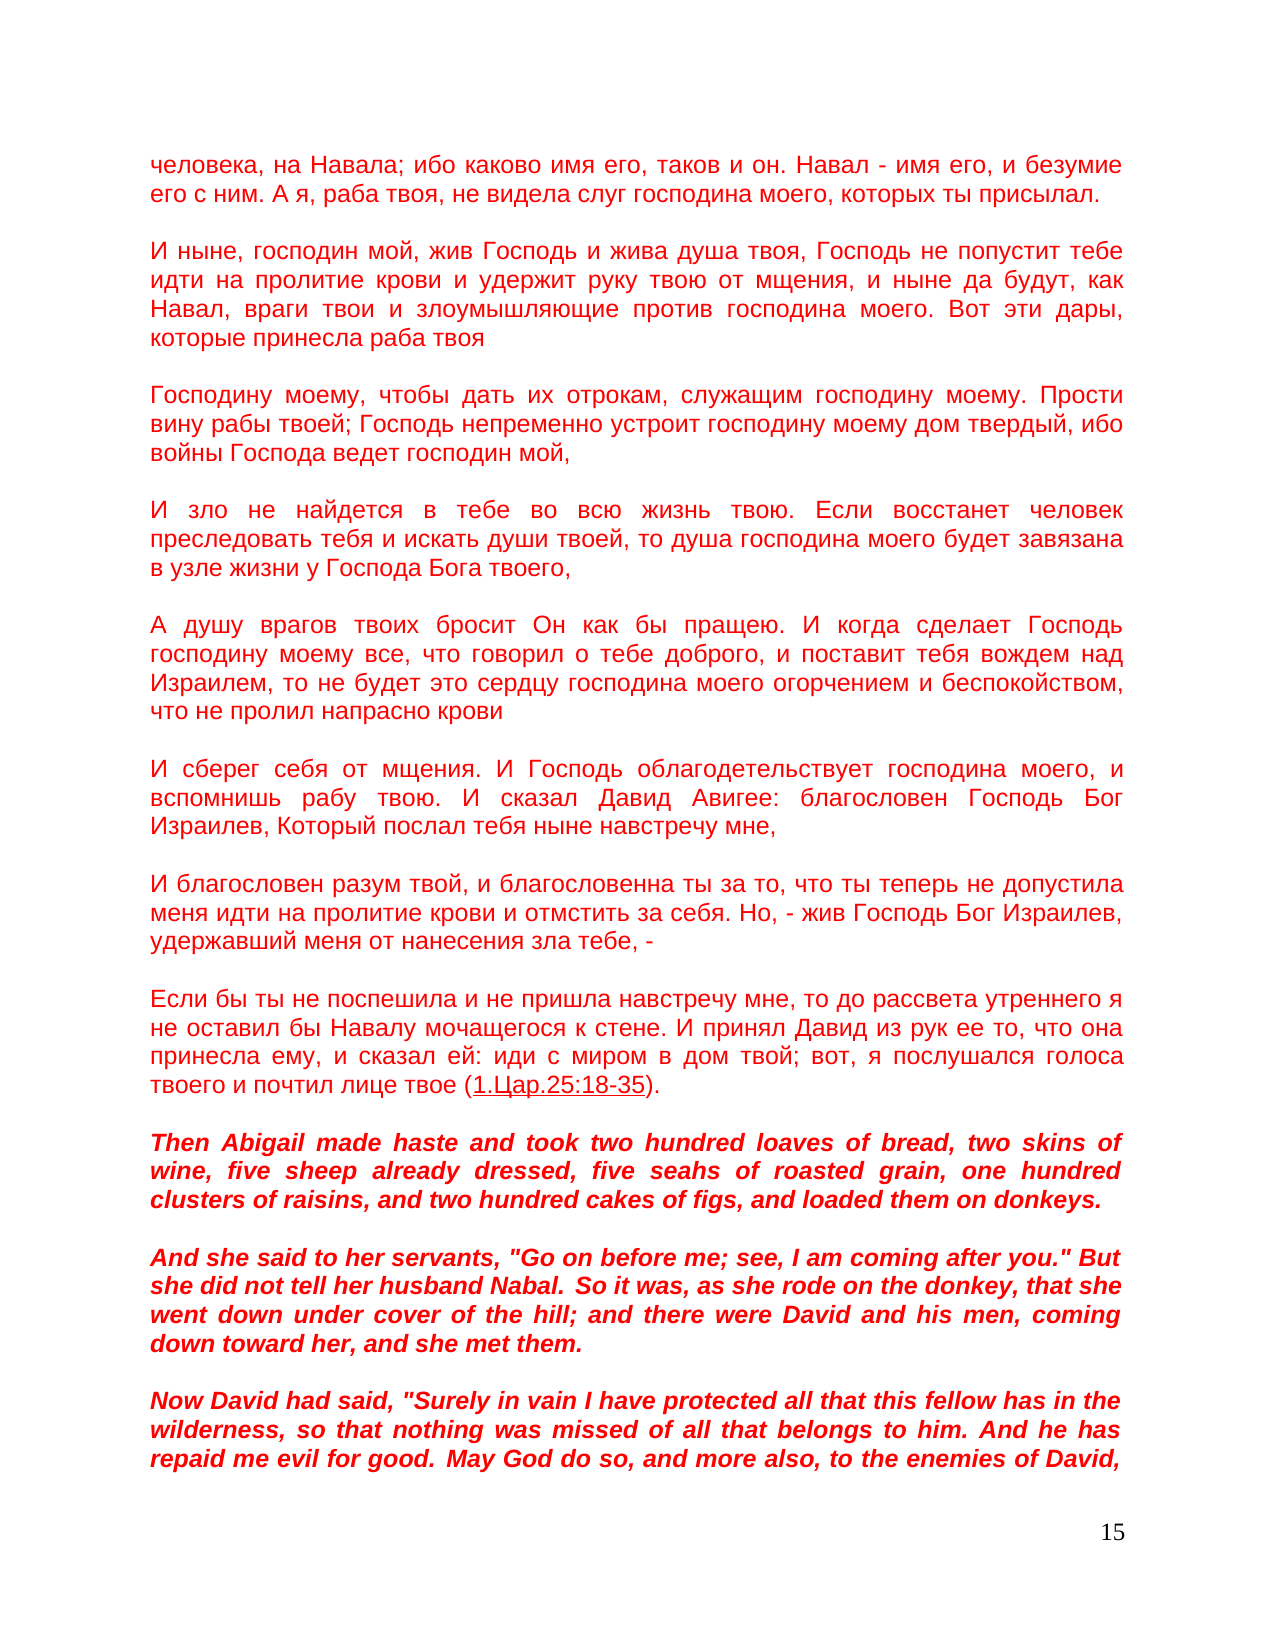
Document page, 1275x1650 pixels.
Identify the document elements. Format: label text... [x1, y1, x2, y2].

text Господину моему, чтобы дать их отрокам, служащим господину моему. Прости вину рабы твоей; Господь непременно устроит господину моему дом твердый, ибо войны Господа ведет господин мой, [150, 380, 1125, 466]
text И ныне, господин мой, жив Господь и жива душа твоя, Господь не попустит тебе идти на пролитие крови и удержит руку твою от мщения, и ныне да будут, как Навал, враги твои и злоумышляющие против господина моего. Вот эти дары, которые принесла раба твоя [150, 236, 1125, 351]
text И сберег себя от мщения. И Господь облагодетельствует господина моего, и вспомнишь рабу твою. И сказал Давид Авигее: благословен Господь Бог Израилев, Который послал тебя ныне навстречу мне, [150, 754, 1125, 840]
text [150, 1386, 1125, 1472]
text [150, 150, 1125, 207]
text And she said to her servants, "Go on before me; see, I am coming after you." But she did not tell her husband Nabal. So it was, as she rode on the donkey, that she went down under cover of the hill; and there were David and his men, coming down toward her, and she met them. [150, 1242, 1125, 1357]
text Если бы ты не поспешила и не пришла навстречу мне, то до рассвета утреннего я не оставил бы Навалу мочащегося к стене. И принял Давид из рук ее то, что она принесла ему, и сказал ей: иди с миром в дом твой; вот, я послушался голоса твоего и почтил лице твое (1.Цар.25:18-35). [150, 984, 1125, 1099]
text И благословен разум твой, и благословенна ты за то, что ты теперь не допустила меня идти на пролитие крови и отмстить за себя. Но, - жив Господь Бог Израилев, удержавший меня от нанесения зла тебе, - [150, 869, 1125, 955]
text И зло не найдется в тебе во всю жизнь твою. Если восстанет человек преследовать тебя и искать души твоей, то душа господина моего будет завязана в узле жизни у Господа Бога твоего, [150, 495, 1125, 581]
text А душу врагов твоих бросит Он как бы пращею. И когда сделает Господь господину моему все, что говорил о тебе доброго, и поставит тебя вождем над Израилем, то не будет это сердцу господина моего огорчением и беспокойством, что не пролил напрасно крови [150, 610, 1125, 725]
text Then Abigail made haste and took two hundred loaves of bread, two skins of wine, five sheep already dressed, five seahs of roasted grain, one hundred clusters of raisins, and two hundred cakes of figs, and loaded them on donkeys. [150, 1127, 1125, 1214]
